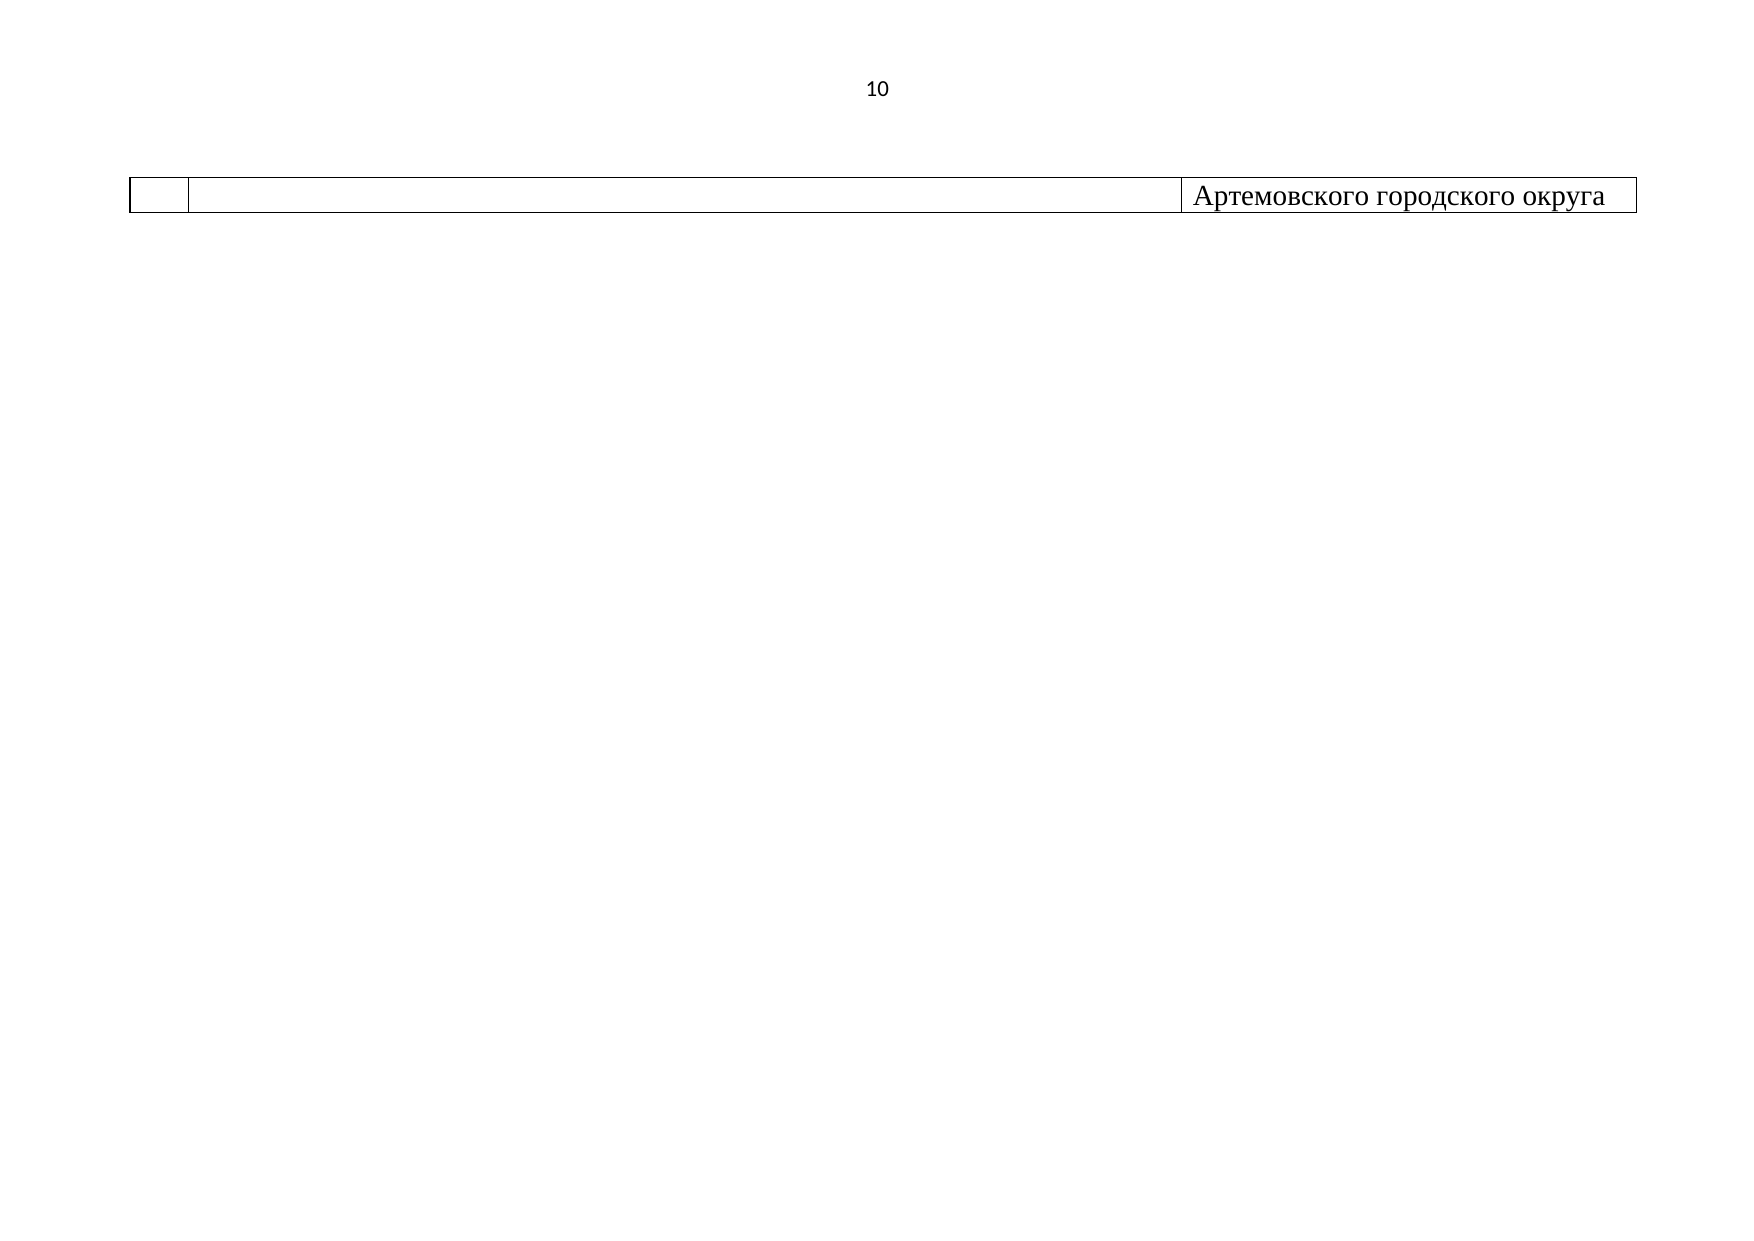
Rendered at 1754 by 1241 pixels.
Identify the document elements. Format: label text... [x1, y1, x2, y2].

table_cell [189, 178, 1181, 212]
table_cell 55 [131, 178, 188, 212]
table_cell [1182, 178, 1636, 212]
